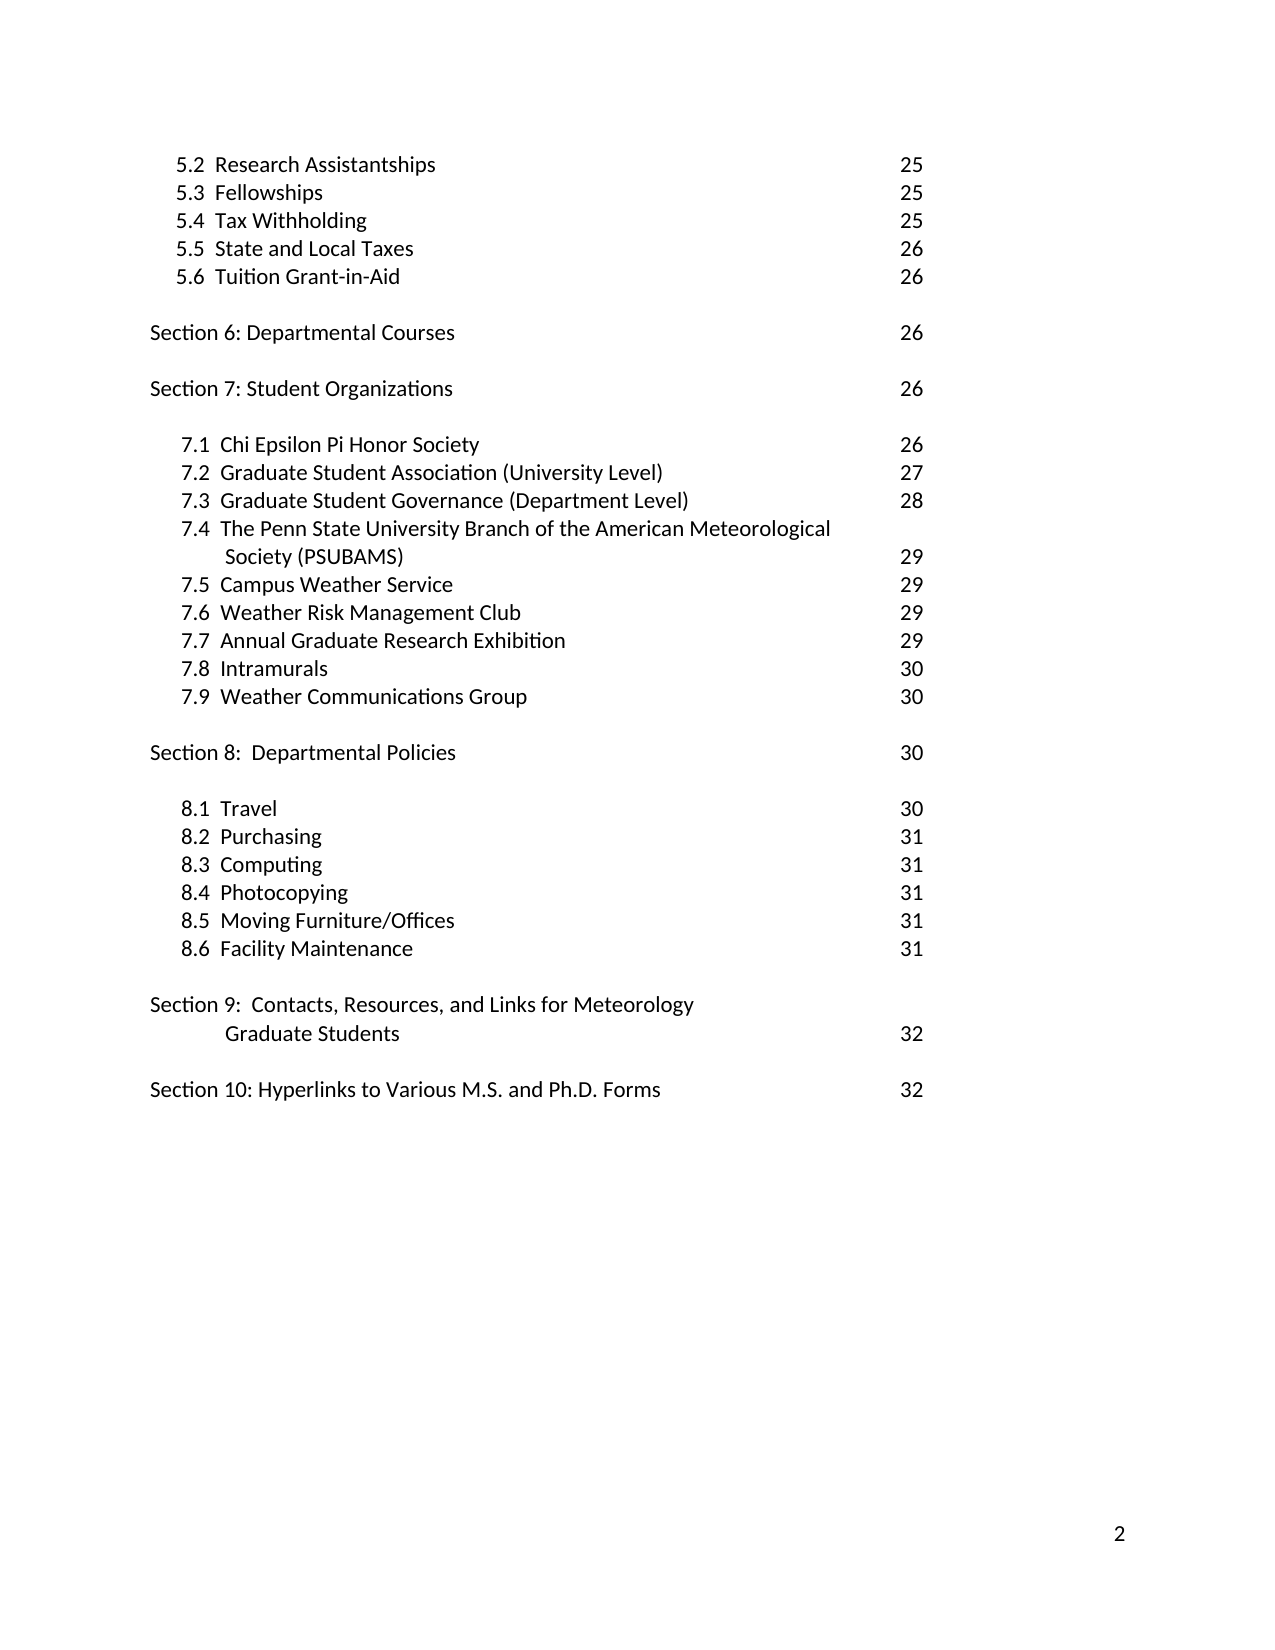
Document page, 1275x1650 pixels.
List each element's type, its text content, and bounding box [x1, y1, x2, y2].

text 5.3 Fellowships 25 [150, 178, 1125, 206]
text Section 8: Departmental Policies 30 [150, 738, 1125, 766]
text 8.2 Purchasing 31 [150, 822, 1125, 851]
text 8.1 Travel 30 [150, 794, 1125, 822]
text Graduate Students 32 [150, 1019, 1125, 1047]
text Section 6: Departmental Courses 26 [150, 318, 1125, 346]
text Section 10: Hyperlinks to Various M.S. and Ph.D. Forms 32 [150, 1075, 1125, 1103]
text 5.5 State and Local Taxes 26 [150, 234, 1125, 262]
text Section 7: Student Organizations 26 [150, 374, 1125, 402]
text 5.4 Tax Withholding 25 [150, 206, 1125, 234]
text 7.1 Chi Epsilon Pi Honor Society 26 [150, 430, 1125, 458]
text 8.6 Facility Maintenance 31 [150, 934, 1125, 963]
text 7.8 Intramurals 30 [150, 654, 1125, 682]
text 7.2 Graduate Student Association (University Level) 27 [150, 458, 1125, 486]
text 7.9 Weather Communications Group 30 [150, 682, 1125, 710]
text 8.4 Photocopying 31 [150, 878, 1125, 907]
text 8.3 Computing 31 [150, 851, 1125, 878]
text 8.5 Moving Furniture/Offices 31 [150, 907, 1125, 934]
text 5.6 Tuition Grant-in-Aid 26 [150, 262, 1125, 290]
text 7.7 Annual Graduate Research Exhibition 29 [150, 626, 1125, 654]
text 5.2 Research Assistantships 25 [150, 150, 1125, 178]
text Section 9: Contacts, Resources, and Links for Meteorology [150, 991, 1125, 1019]
text 7.5 Campus Weather Service 29 [150, 570, 1125, 598]
text 7.6 Weather Risk Management Club 29 [150, 598, 1125, 626]
text 7.4 The Penn State University Branch of the American Meteorological [150, 514, 1125, 542]
text 7.3 Graduate Student Governance (Department Level) 28 [150, 486, 1125, 514]
text Society (PSUBAMS) 29 [150, 542, 1125, 570]
